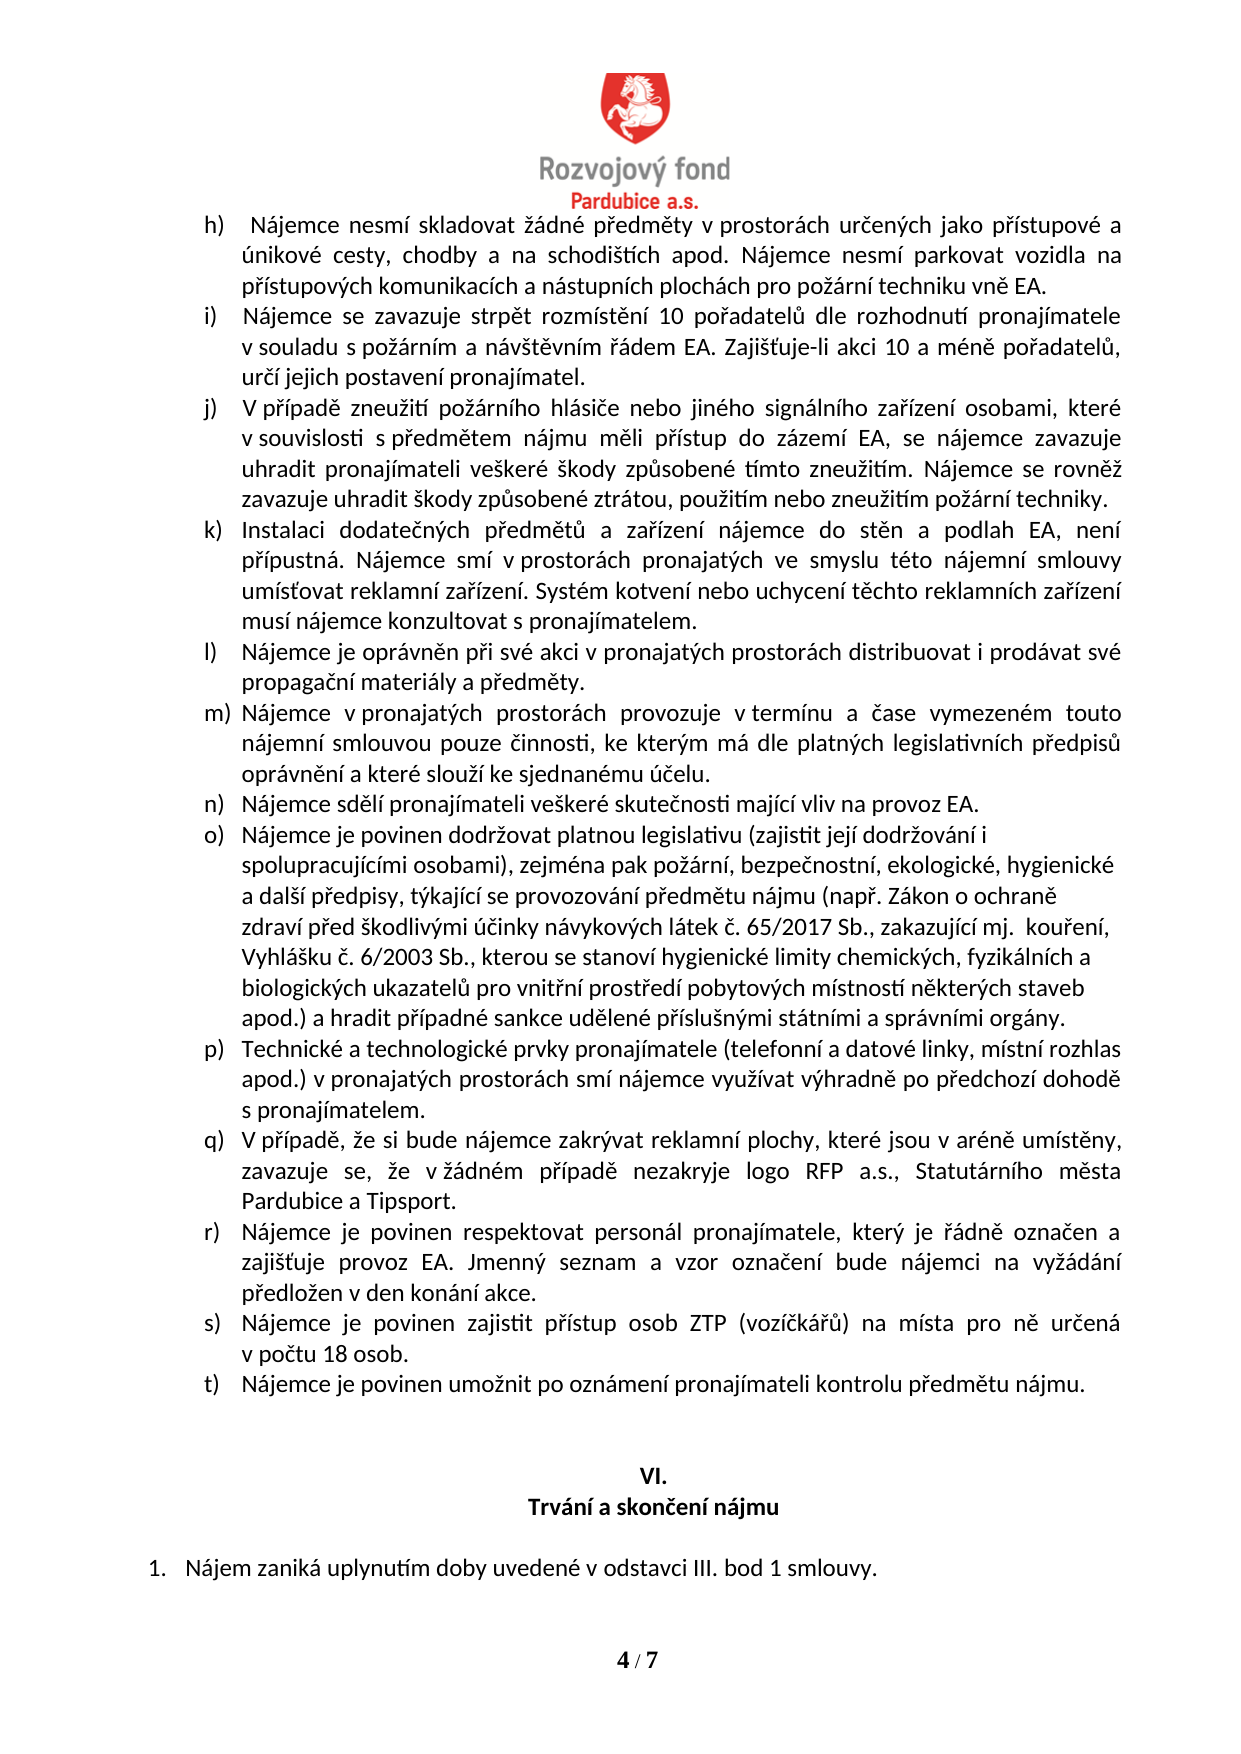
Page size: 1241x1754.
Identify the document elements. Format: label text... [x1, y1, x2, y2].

list Nájemce je povinen respektovat personál pronajímatele, který je řádně označen a zajišťuje provoz EA. Jmenný seznam a vzor označení bude nájemci na vyžádání předložen v den konání akce. [204, 1216, 1122, 1307]
list Nájem zaniká uplynutím doby uvedené v odstavci III. bod 1 smlouvy. [148, 1552, 1122, 1582]
text Trvání a skončení nájmu [185, 1491, 1122, 1521]
list Nájemce je povinen zajistit přístup osob ZTP (vozíčkářů) na místa pro ně určená v počtu 18 osob. [204, 1307, 1122, 1368]
list Instalaci dodatečných předmětů a zařízení nájemce do stěn a podlah EA, není přípustná. Nájemce smí v prostorách pronajatých ve smyslu této nájemní smlouvy umísťovat reklamní zařízení. Systém kotvení nebo uchycení těchto reklamních zařízení musí nájemce konzultovat s pronajímatelem. [204, 514, 1122, 636]
list Nájemce sdělí pronajímateli veškeré skutečnosti mající vliv na provoz EA. [204, 789, 1122, 819]
list Nájemce se zavazuje strpět rozmístění 10 pořadatelů dle rozhodnutí pronajímatele v souladu s požárním a návštěvním řádem EA. Zajišťuje-li akci 10 a méně pořadatelů, určí jejich postavení pronajímatel. [204, 300, 1122, 392]
list V případě zneužití požárního hlásiče nebo jiného signálního zařízení osobami, které v souvislosti s předmětem nájmu měli přístup do zázemí EA, se nájemce zavazuje uhradit pronajímateli veškeré škody způsobené tímto zneužitím. Nájemce se rovněž zavazuje uhradit škody způsobené ztrátou, použitím nebo zneužitím požární techniky. [204, 392, 1122, 514]
list Nájemce je povinen dodržovat platnou legislativu (zajistit její dodržování i spolupracujícími osobami), zejména pak požární, bezpečnostní, ekologické, hygienické a další předpisy, týkající se provozování předmětu nájmu (např. Zákon o ochraně zdraví před škodlivými účinky návykových látek č. 65/2017 Sb., zakazující mj. kouření, Vyhlášku č. 6/2003 Sb., kterou se stanoví hygienické limity chemických, fyzikálních a biologických ukazatelů pro vnitřní prostředí pobytových místností některých staveb apod.) a hradit případné sankce udělené příslušnými státními a správními orgány. [204, 819, 1122, 1033]
list Nájemce je povinen umožnit po oznámení pronajímateli kontrolu předmětu nájmu. [204, 1368, 1122, 1399]
list Nájemce nesmí skladovat žádné předměty v prostorách určených jako přístupové a únikové cesty, chodby a na schodištích apod. Nájemce nesmí parkovat vozidla na přístupových komunikacích a nástupních plochách pro požární techniku vně EA. [204, 209, 1122, 300]
list Technické a technologické prvky pronajímatele (telefonní a datové linky, místní rozhlas apod.) v pronajatých prostorách smí nájemce využívat výhradně po předchozí dohodě s pronajímatelem. [204, 1033, 1122, 1124]
text VI. [185, 1460, 1122, 1491]
picture [540, 73, 730, 209]
list Nájemce je oprávněn při své akci v pronajatých prostorách distribuovat i prodávat své propagační materiály a předměty. [204, 636, 1122, 697]
list V případě, že si bude nájemce zakrývat reklamní plochy, které jsou v aréně umístěny, zavazuje se, že v žádném případě nezakryje logo RFP a.s., Statutárního města Pardubice a Tipsport. [204, 1124, 1122, 1216]
list Nájemce v pronajatých prostorách provozuje v termínu a čase vymezeném touto nájemní smlouvou pouze činnosti, ke kterým má dle platných legislativních předpisů oprávnění a které slouží ke sjednanému účelu. [204, 697, 1122, 789]
